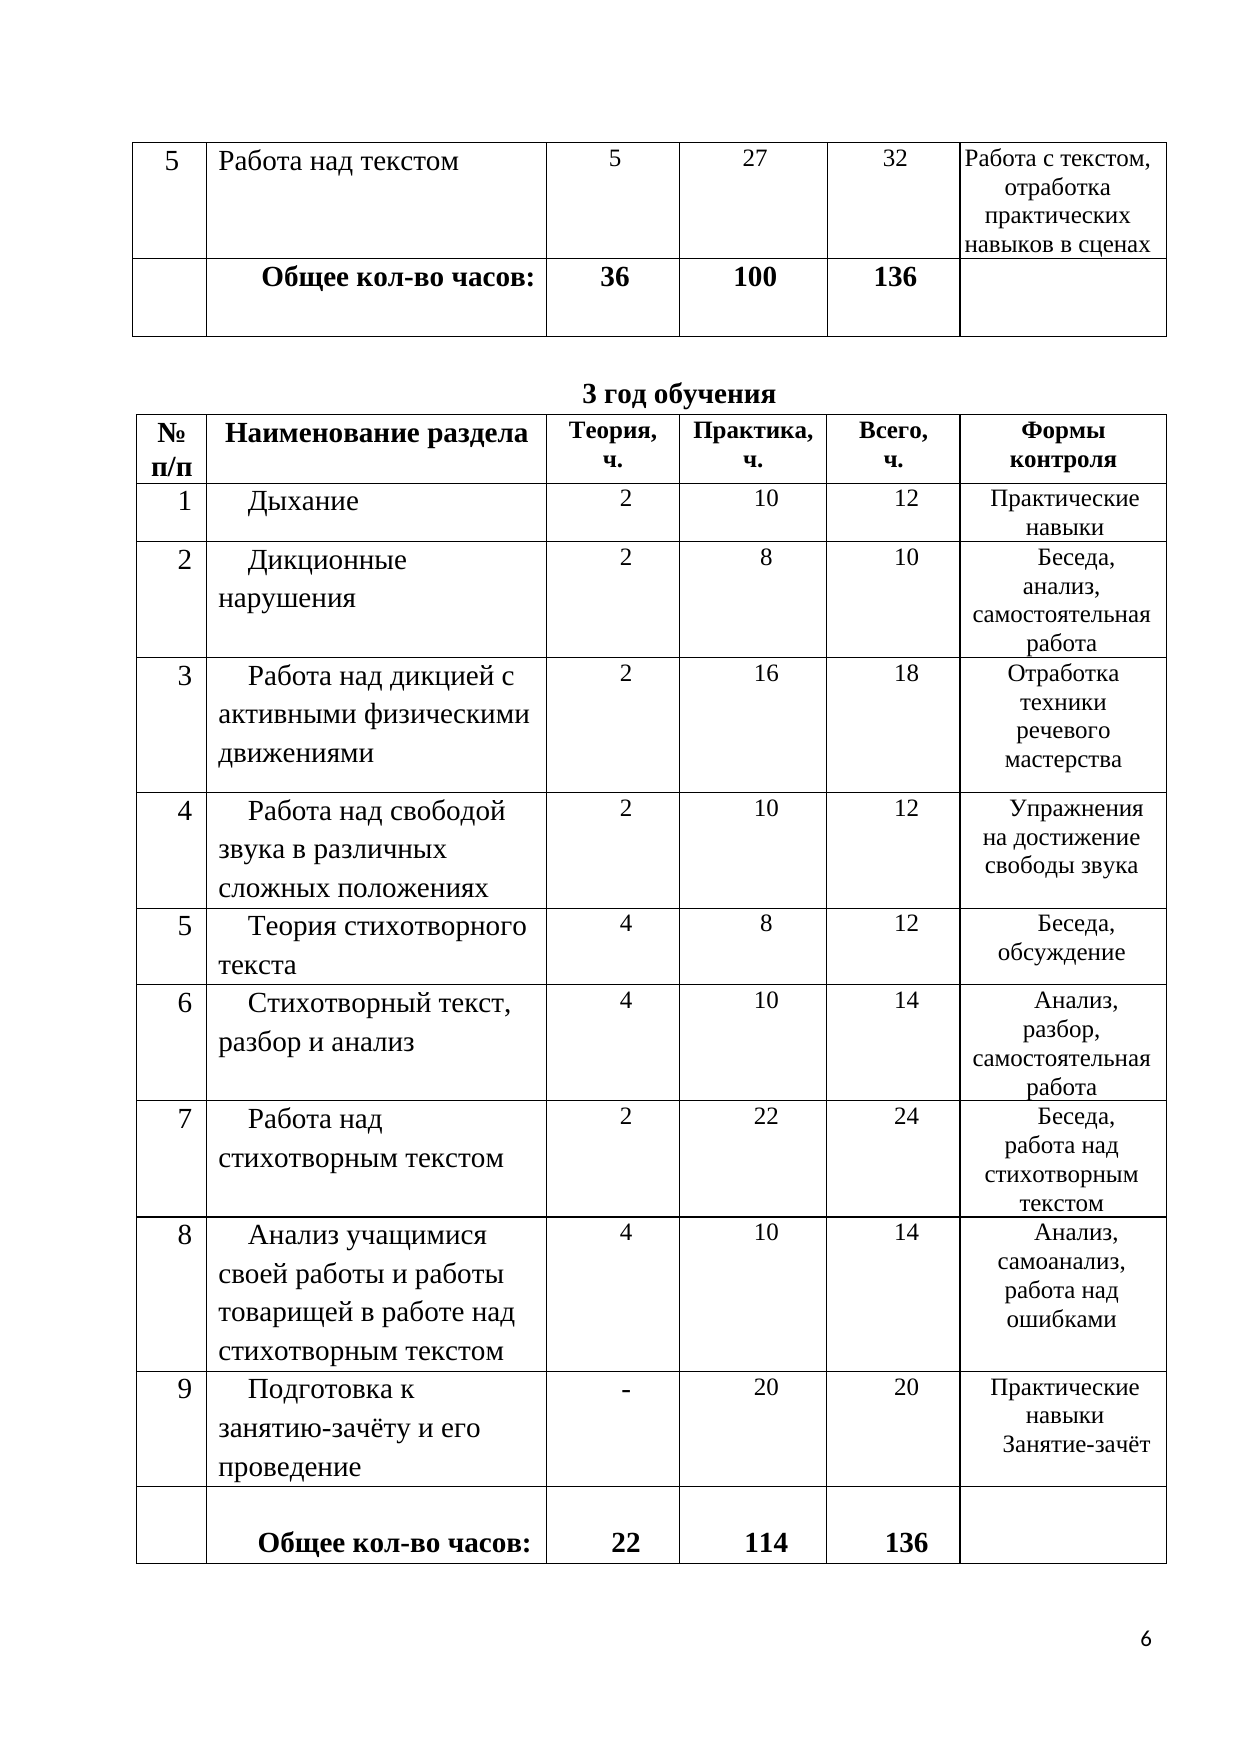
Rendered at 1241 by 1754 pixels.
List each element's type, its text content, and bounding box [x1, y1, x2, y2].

table_cell 20 [680, 1372, 826, 1486]
table_cell Дикционные нарушения [207, 542, 546, 657]
table_cell Практические навыки Занятие-зачёт [961, 1372, 1166, 1486]
table_cell 5 [133, 143, 206, 258]
table_cell Отработка техники речевого мастерства [961, 658, 1166, 792]
table_cell 14 [827, 1218, 959, 1371]
table_cell Работа над стихотворным текстом [207, 1101, 546, 1216]
table_cell 16 [680, 658, 826, 792]
table_cell Работа над свободой звука в различных сложных положениях [207, 793, 546, 907]
table_cell Практические навыки [961, 484, 1166, 541]
table_cell [137, 1487, 206, 1563]
table_cell 1 [137, 484, 206, 541]
table_cell 22 [680, 1101, 826, 1216]
table_cell 4 [547, 909, 679, 984]
table_cell 5 [137, 909, 206, 984]
table_cell 27 [680, 143, 827, 258]
table_cell 12 [827, 793, 959, 907]
table_cell [961, 259, 1166, 336]
table_cell 100 [680, 259, 827, 336]
table_cell 4 [547, 1218, 679, 1371]
table_cell 8 [137, 1218, 206, 1371]
table_header Наименование раздела [207, 415, 546, 482]
table_cell 32 [828, 143, 959, 258]
table_header Теория, ч. [547, 415, 679, 482]
table_cell 2 [547, 658, 679, 792]
table_cell Анализ учащимися своей работы и работы товарищей в работе над стихотворным текстом [207, 1218, 546, 1371]
table_header № п/п [137, 415, 206, 482]
table_cell 18 [827, 658, 959, 792]
table_cell 36 [547, 259, 679, 336]
table_cell Беседа, обсуждение [961, 909, 1166, 984]
table_cell Работа над текстом [207, 143, 546, 258]
table_cell 20 [827, 1372, 959, 1486]
table_cell 2 [547, 1101, 679, 1216]
table_cell Работа над дикцией с активными физическими движениями [207, 658, 546, 792]
table_cell 22 [547, 1487, 679, 1563]
table_cell 10 [680, 484, 826, 541]
table_cell Упражнения на достижение свободы звука [961, 793, 1166, 907]
table_header Всего, ч. [827, 415, 959, 482]
table_cell 136 [827, 1487, 959, 1563]
table_cell Анализ, разбор, самостоятельная работа [961, 985, 1166, 1100]
table_cell 10 [680, 1218, 826, 1371]
table_cell 8 [680, 909, 826, 984]
table_cell 2 [547, 484, 679, 541]
table_cell 136 [828, 259, 959, 336]
table_cell 8 [680, 542, 826, 657]
table_cell Стихотворный текст, разбор и анализ [207, 985, 546, 1100]
table_cell 10 [827, 542, 959, 657]
table_cell 2 [137, 542, 206, 657]
table_header Формы контроля [961, 415, 1166, 482]
table_cell 6 [137, 985, 206, 1100]
table_cell Беседа, работа над стихотворным текстом [961, 1101, 1166, 1216]
table_cell Дыхание [207, 484, 546, 541]
table_cell Беседа, анализ, самостоятельная работа [961, 542, 1166, 657]
table_header Практика, ч. [680, 415, 826, 482]
table_cell 7 [137, 1101, 206, 1216]
table_cell [133, 259, 206, 336]
table_cell 2 [547, 793, 679, 907]
table_cell 14 [827, 985, 959, 1100]
table_cell 10 [680, 793, 826, 907]
table_cell 12 [827, 909, 959, 984]
table_cell 3 [137, 658, 206, 792]
table_cell 5 [547, 143, 679, 258]
table_cell Анализ, самоанализ, работа над ошибками [961, 1218, 1166, 1371]
table_cell 2 [547, 542, 679, 657]
table_cell Общее кол-во часов: [207, 1487, 546, 1563]
table_cell - [547, 1372, 679, 1486]
table_cell Подготовка к занятию-зачёту и его проведение [207, 1372, 546, 1486]
table_cell 9 [137, 1372, 206, 1486]
table_cell 4 [137, 793, 206, 907]
table_cell Работа с текстом, отработка практических навыков в сценах [961, 143, 1166, 258]
table_cell 10 [680, 985, 826, 1100]
table_cell 4 [547, 985, 679, 1100]
table_cell Общее кол-во часов: [207, 259, 546, 336]
table_cell 114 [680, 1487, 826, 1563]
table_cell 12 [827, 484, 959, 541]
table_cell [961, 1487, 1166, 1563]
table_cell Теория стихотворного текста [207, 909, 546, 984]
text 3 год обучения [148, 376, 1152, 409]
table_cell 24 [827, 1101, 959, 1216]
